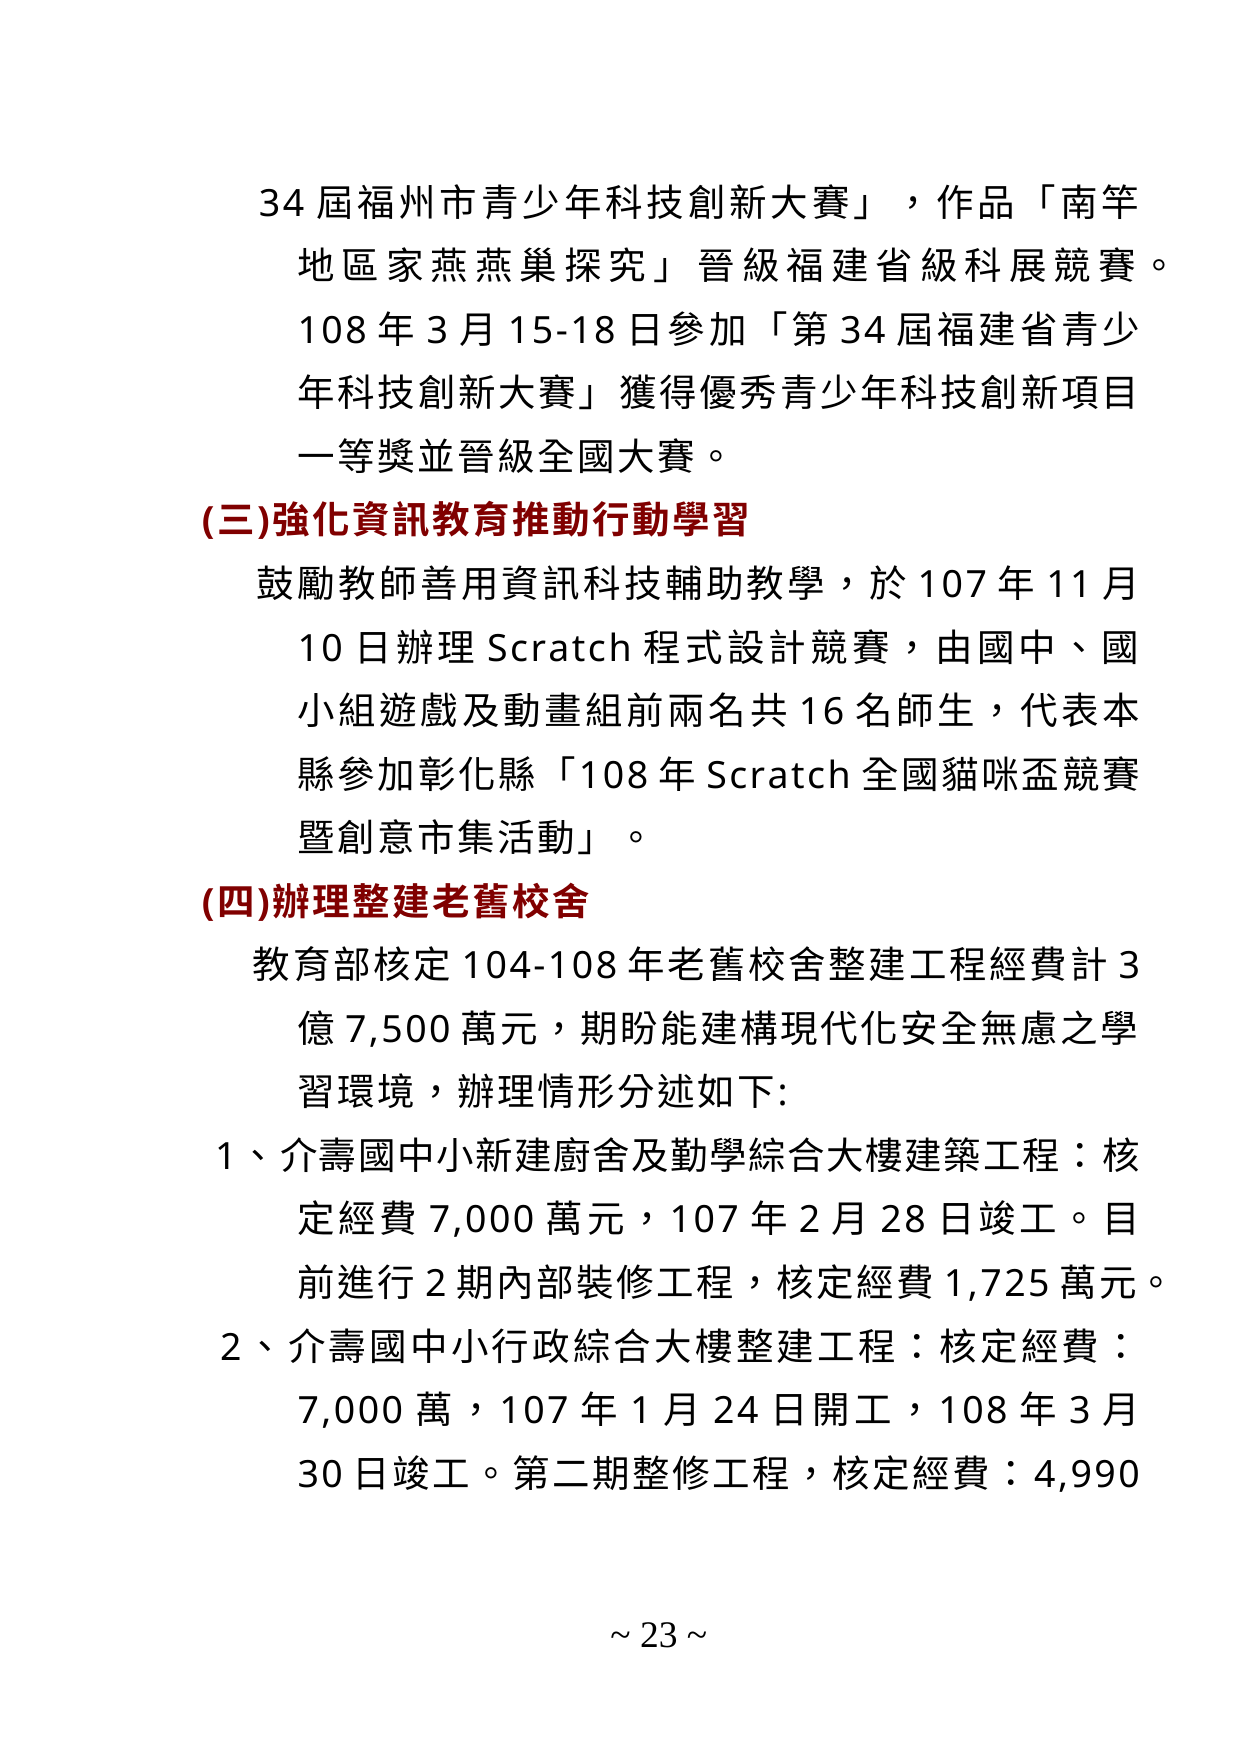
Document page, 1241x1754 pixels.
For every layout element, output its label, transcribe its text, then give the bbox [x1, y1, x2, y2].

text 34屆福州市青少年科技創新大賽」，作品「南竿地區家燕燕巢探究」晉級福建省級科展競賽。108年3月15-18日參加「第34屆福建省青少年科技創新大賽」獲得優秀青少年科技創新項目一等獎並晉級全國大賽。 [177, 165, 1140, 483]
text 2、介壽國中小行政綜合大樓整建工程：核定經費：7,000萬，107年1月24日開工，108年3月30日竣工。第二期整修工程，核定經費：4,990萬，108年3月12日決標，預計11月30日竣工。 [177, 1309, 1140, 1500]
text 1、介壽國中小新建廚舍及勤學綜合大樓建築工程：核定經費7,000萬元，107年2月28日竣工。目前進行2期內部裝修工程，核定經費1,725萬元。 [177, 1118, 1140, 1309]
text (四)辦理整建老舊校舍 [177, 864, 1140, 928]
text 教育部核定104-108年老舊校舍整建工程經費計3億7,500萬元，期盼能建構現代化安全無慮之學習環境，辦理情形分述如下: [177, 928, 1140, 1118]
text (三)強化資訊教育推動行動學習 [177, 483, 1140, 547]
text 鼓勵教師善用資訊科技輔助教學，於107年11月10日辦理Scratch程式設計競賽，由國中、國小組遊戲及動畫組前兩名共16名師生，代表本縣參加彰化縣「108年Scratch全國貓咪盃競賽暨創意市集活動」。 [177, 547, 1140, 864]
